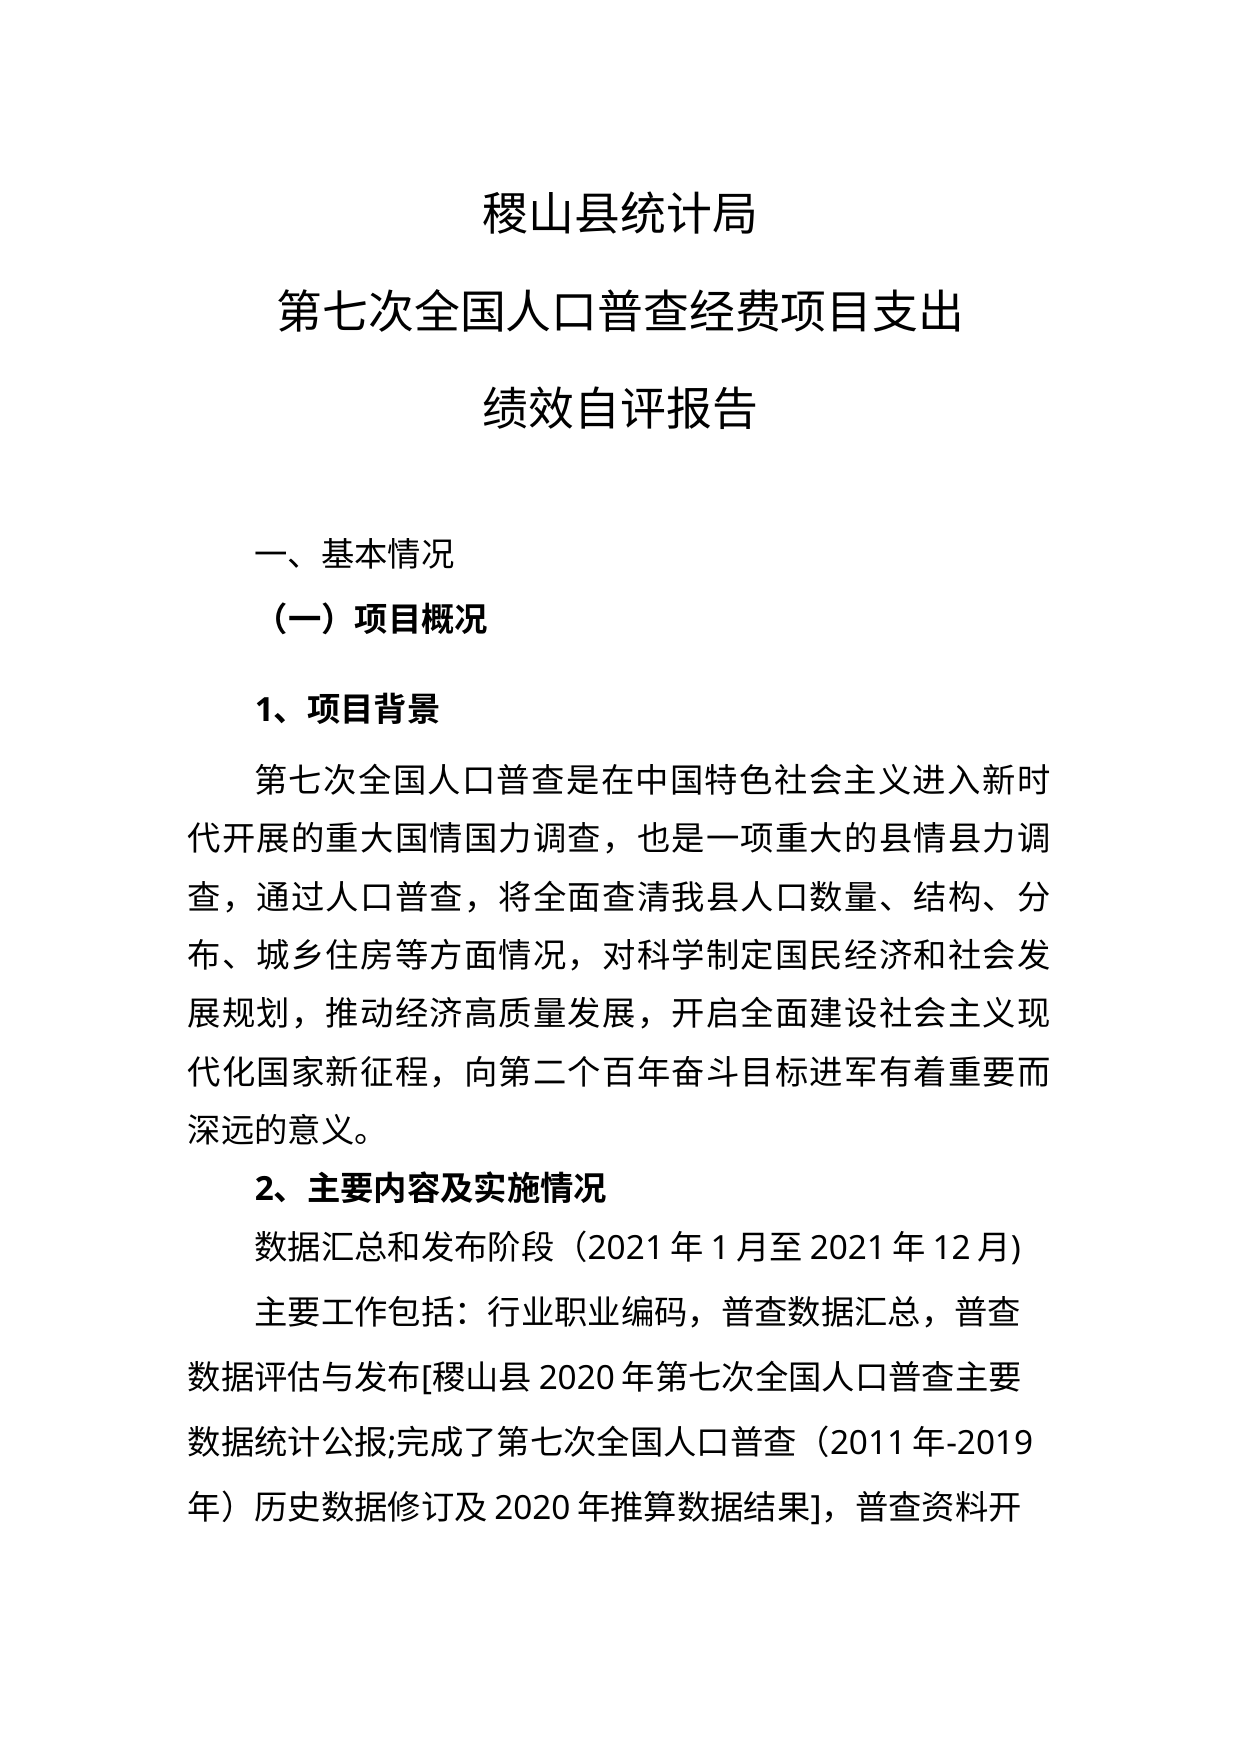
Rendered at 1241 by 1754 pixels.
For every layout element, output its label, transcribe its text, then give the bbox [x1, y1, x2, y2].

title 1、项目背景 [187, 674, 1053, 739]
text （一）项目概况 [187, 584, 1053, 649]
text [187, 1277, 1053, 1537]
text 第七次全国人口普查经费项目支出 [187, 259, 1053, 357]
text 绩效自评报告 [187, 357, 1053, 454]
text 稷山县统计局 [187, 162, 1053, 259]
text 数据汇总和发布阶段（2021年1月至2021年12月) [187, 1212, 1053, 1277]
list 主要内容及实施情况 [187, 1154, 1053, 1212]
text 第七次全国人口普查是在中国特色社会主义进入新时代开展的重大国情国力调查，也是一项重大的县情县力调查，通过人口普查，将全面查清我县人口数量、结构、分布、城乡住房等方面情况，对科学制定国民经济和社会发展规划，推动经济高质量发展，开启全面建设社会主义现代化国家新征程，向第二个百年奋斗目标进军有着重要而深远的意义。 [187, 746, 1053, 1154]
text 一、基本情况 [187, 519, 1053, 584]
